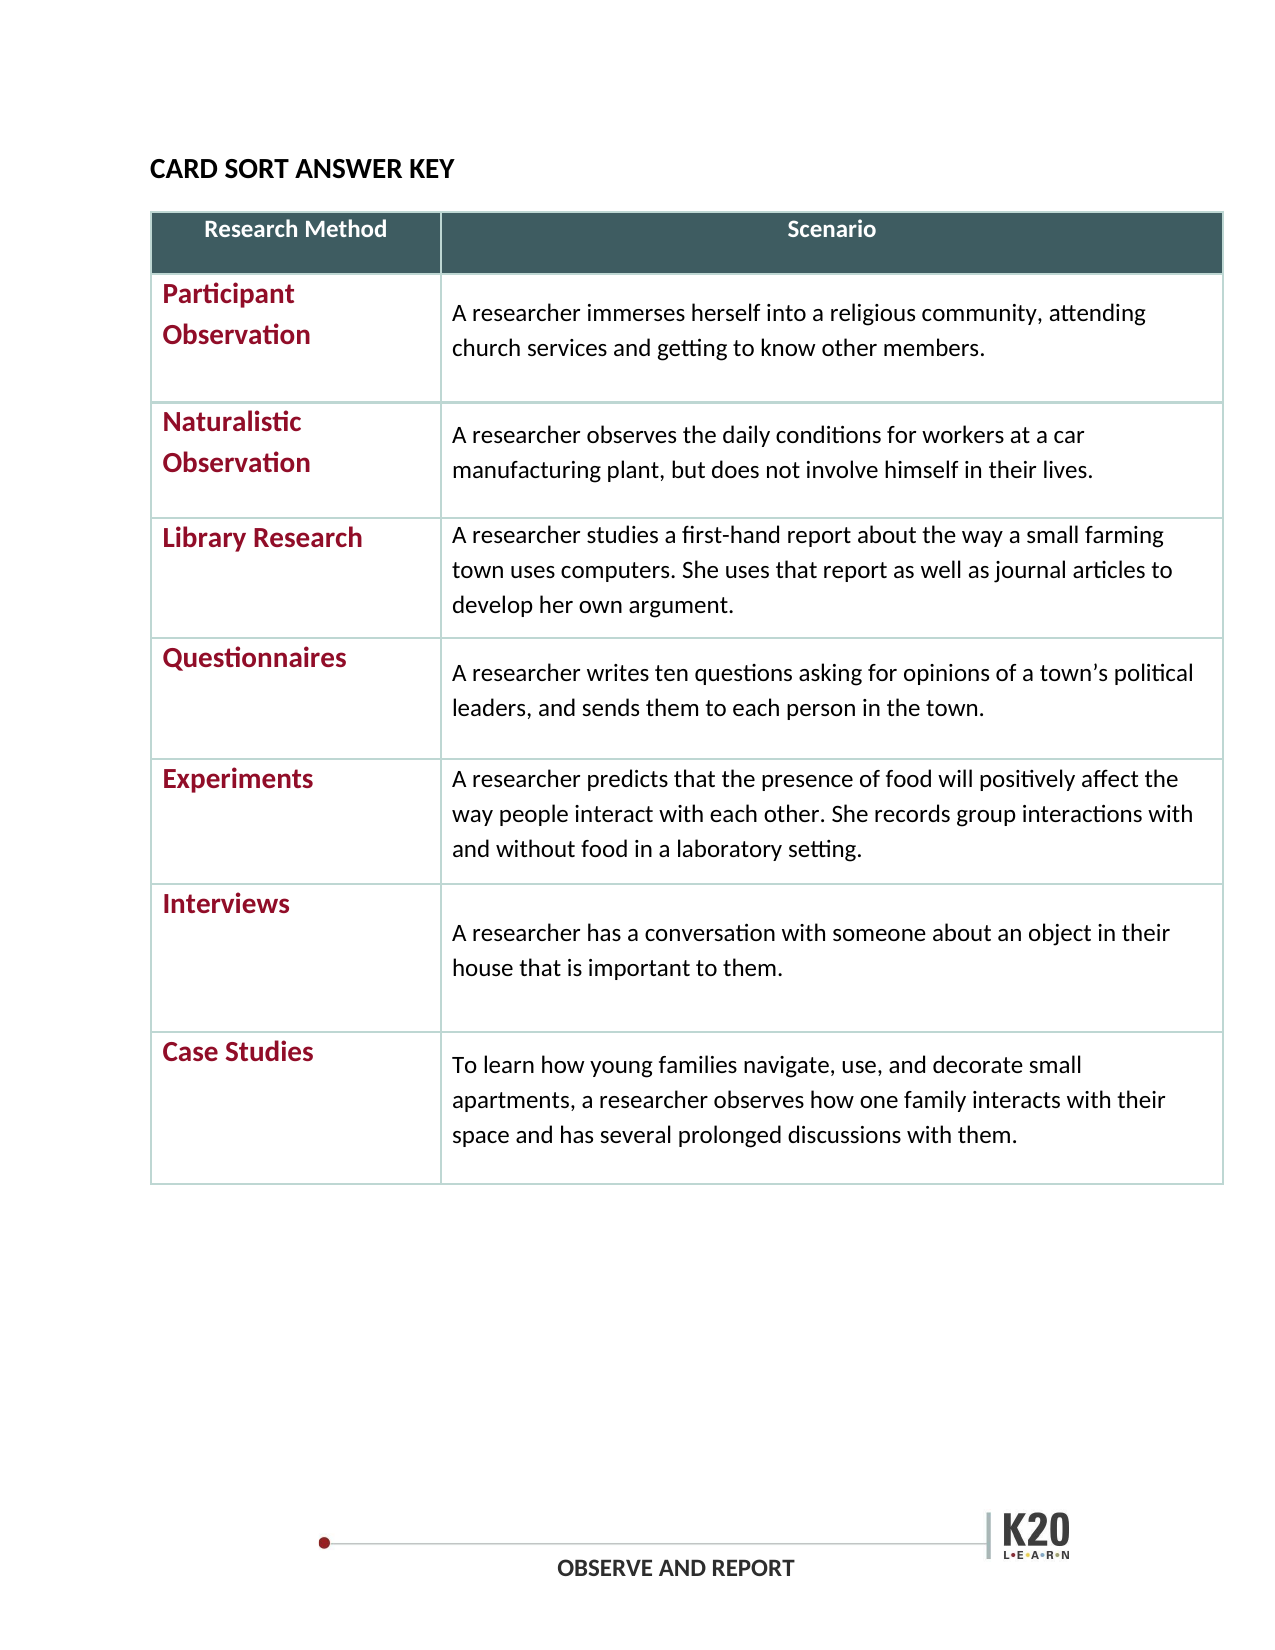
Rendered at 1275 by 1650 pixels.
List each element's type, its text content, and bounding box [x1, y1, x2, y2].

picture [318, 1509, 1069, 1562]
table_cell Interviews [152, 885, 440, 1031]
table_cell A researcher writes ten questions asking for opinions of a town’s political leaders, and sends them to each person in the town. [442, 639, 1222, 758]
table_cell A researcher has a conversation with someone about an object in their house that is important to them. [442, 885, 1222, 1031]
table_cell Library Research [152, 519, 440, 637]
table_cell Experiments [152, 760, 440, 883]
table_cell A researcher observes the daily conditions for workers at a car manufacturing plant, but does not involve himself in their lives. [442, 404, 1222, 517]
title CARD SORT ANSWER KEY [150, 150, 1125, 186]
table_cell To learn how young families navigate, use, and decorate small apartments, a researcher observes how one family interacts with their space and has several prolonged discussions with them. [442, 1033, 1222, 1183]
table_cell Questionnaires [152, 639, 440, 758]
table_cell A researcher predicts that the presence of food will positively affect the way people interact with each other. She records group interactions with and without food in a laboratory setting. [442, 760, 1222, 883]
table_cell Case Studies [152, 1033, 440, 1183]
table_cell A researcher immerses herself into a religious community, attending church services and getting to know other members. [442, 275, 1222, 401]
table_cell A researcher studies a first-hand report about the way a small farming town uses computers. She uses that report as well as journal articles to develop her own argument. [442, 519, 1222, 637]
table_cell Participant Observation [152, 275, 440, 401]
table_header Scenario [442, 213, 1222, 273]
table_header Research Method [152, 213, 440, 273]
table_cell Naturalistic Observation [152, 404, 440, 517]
